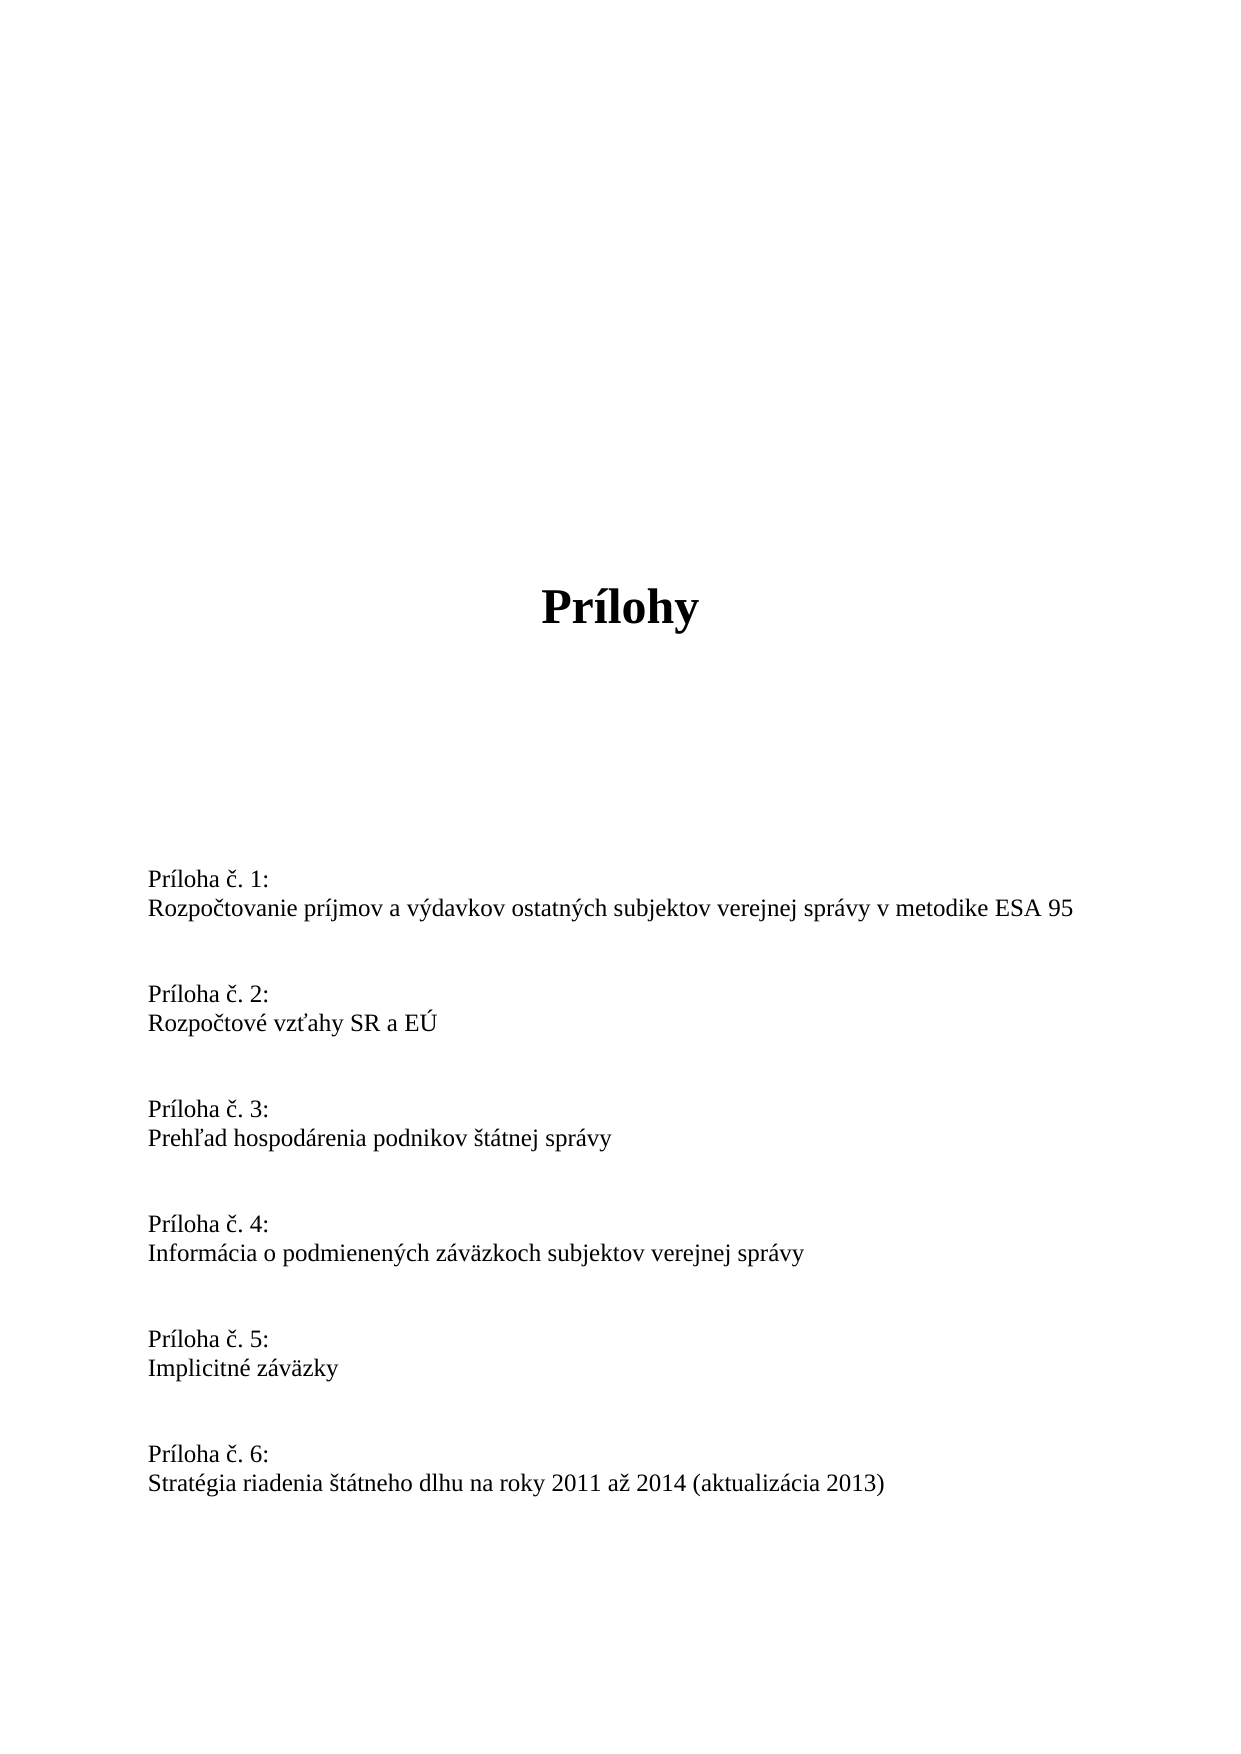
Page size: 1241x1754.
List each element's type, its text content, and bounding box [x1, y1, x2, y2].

text Prílohy [148, 577, 1093, 635]
text Príloha č. 5: [148, 1324, 1093, 1353]
text Implicitné záväzky [148, 1353, 1093, 1382]
text Rozpočtovanie príjmov a výdavkov ostatných subjektov verejnej správy v metodike ESA 95 [148, 893, 1093, 922]
text Príloha č. 1: [148, 864, 1093, 893]
text Informácia o podmienených záväzkoch subjektov verejnej správy [148, 1238, 1093, 1267]
text Príloha č. 6: [148, 1439, 1093, 1468]
text Prehľad hospodárenia podnikov štátnej správy [148, 1123, 1093, 1152]
text Príloha č. 3: [148, 1094, 1093, 1123]
text Stratégia riadenia štátneho dlhu na roky 2011 až 2014 (aktualizácia 2013) [148, 1468, 1093, 1497]
text Príloha č. 4: [148, 1209, 1093, 1238]
text Príloha č. 2: [148, 979, 1093, 1008]
text Rozpočtové vzťahy SR a EÚ [148, 1008, 1093, 1037]
